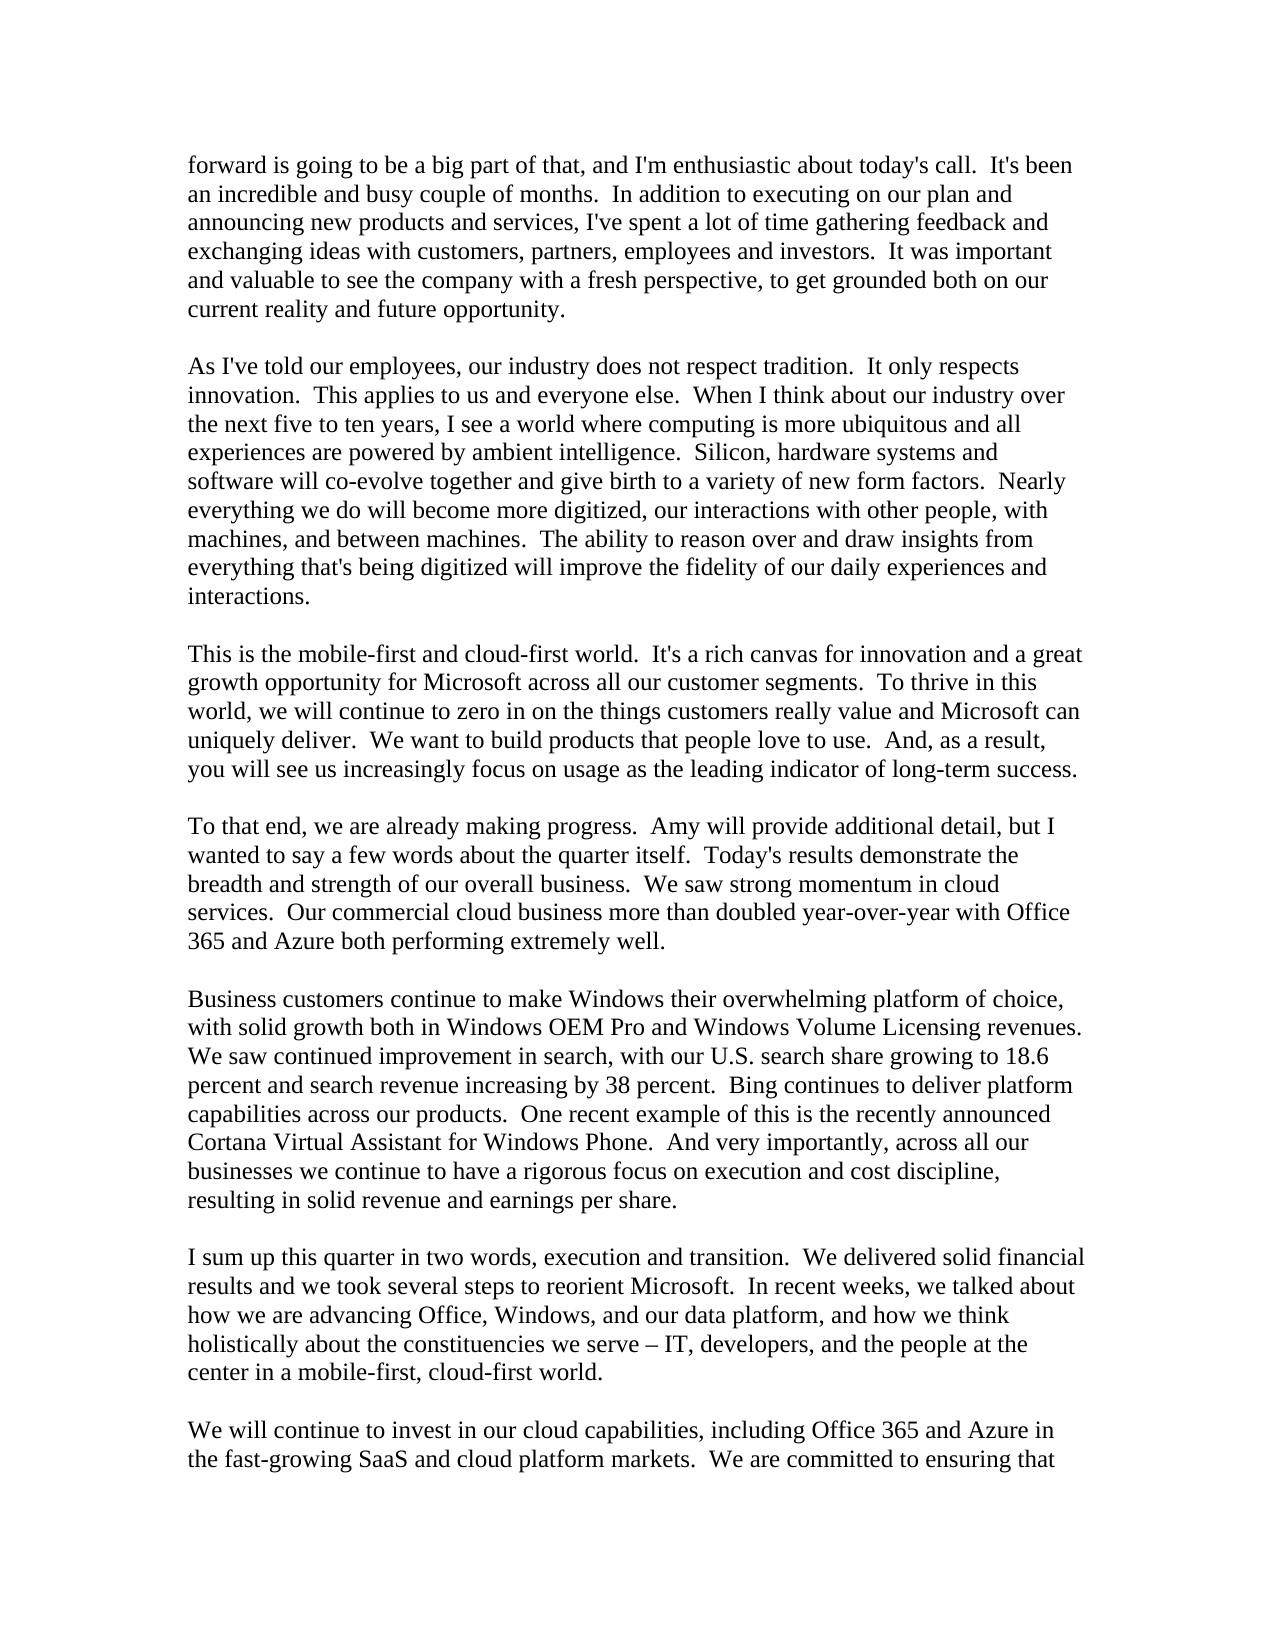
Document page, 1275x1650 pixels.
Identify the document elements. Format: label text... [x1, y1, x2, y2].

text To that end, we are already making progress. Amy will provide additional detail, but I wanted to say a few words about the quarter itself. Today's results demonstrate the breadth and strength of our overall business. We saw strong momentum in cloud services. Our commercial cloud business more than doubled year-over-year with Office 365 and Azure both performing extremely well. [187, 811, 1087, 955]
text As I've told our employees, our industry does not respect tradition. It only respects innovation. This applies to us and everyone else. When I think about our industry over the next five to ten years, I see a world where computing is more ubiquitous and all experiences are powered by ambient intelligence. Silicon, hardware systems and software will co-evolve together and give birth to a variety of new form factors. Nearly everything we do will become more digitized, our interactions with other people, with machines, and between machines. The ability to reason over and draw insights from everything that's being digitized will improve the fidelity of our daily experiences and interactions. [187, 351, 1087, 610]
text I sum up this quarter in two words, execution and transition. We delivered solid financial results and we took several steps to reorient Microsoft. In recent weeks, we talked about how we are advancing Office, Windows, and our data platform, and how we think holistically about the constituencies we serve – IT, developers, and the people at the center in a mobile-first, cloud-first world. [187, 1242, 1087, 1386]
text Business customers continue to make Windows their overwhelming platform of choice, with solid growth both in Windows OEM Pro and Windows Volume Licensing revenues. We saw continued improvement in search, with our U.S. search share growing to 18.6 percent and search revenue increasing by 38 percent. Bing continues to deliver platform capabilities across our products. One recent example of this is the recently announced Cortana Virtual Assistant for Windows Phone. And very importantly, across all our businesses we continue to have a rigorous focus on execution and cost discipline, resulting in solid revenue and earnings per share. [187, 984, 1087, 1214]
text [187, 150, 1087, 322]
text This is the mobile-first and cloud-first world. It's a rich canvas for innovation and a great growth opportunity for Microsoft across all our customer segments. To thrive in this world, we will continue to zero in on the things customers really value and Microsoft can uniquely deliver. We want to build products that people love to use. And, as a result, you will see us increasingly focus on usage as the leading indicator of long-term success. [187, 639, 1087, 782]
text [187, 1415, 1087, 1472]
